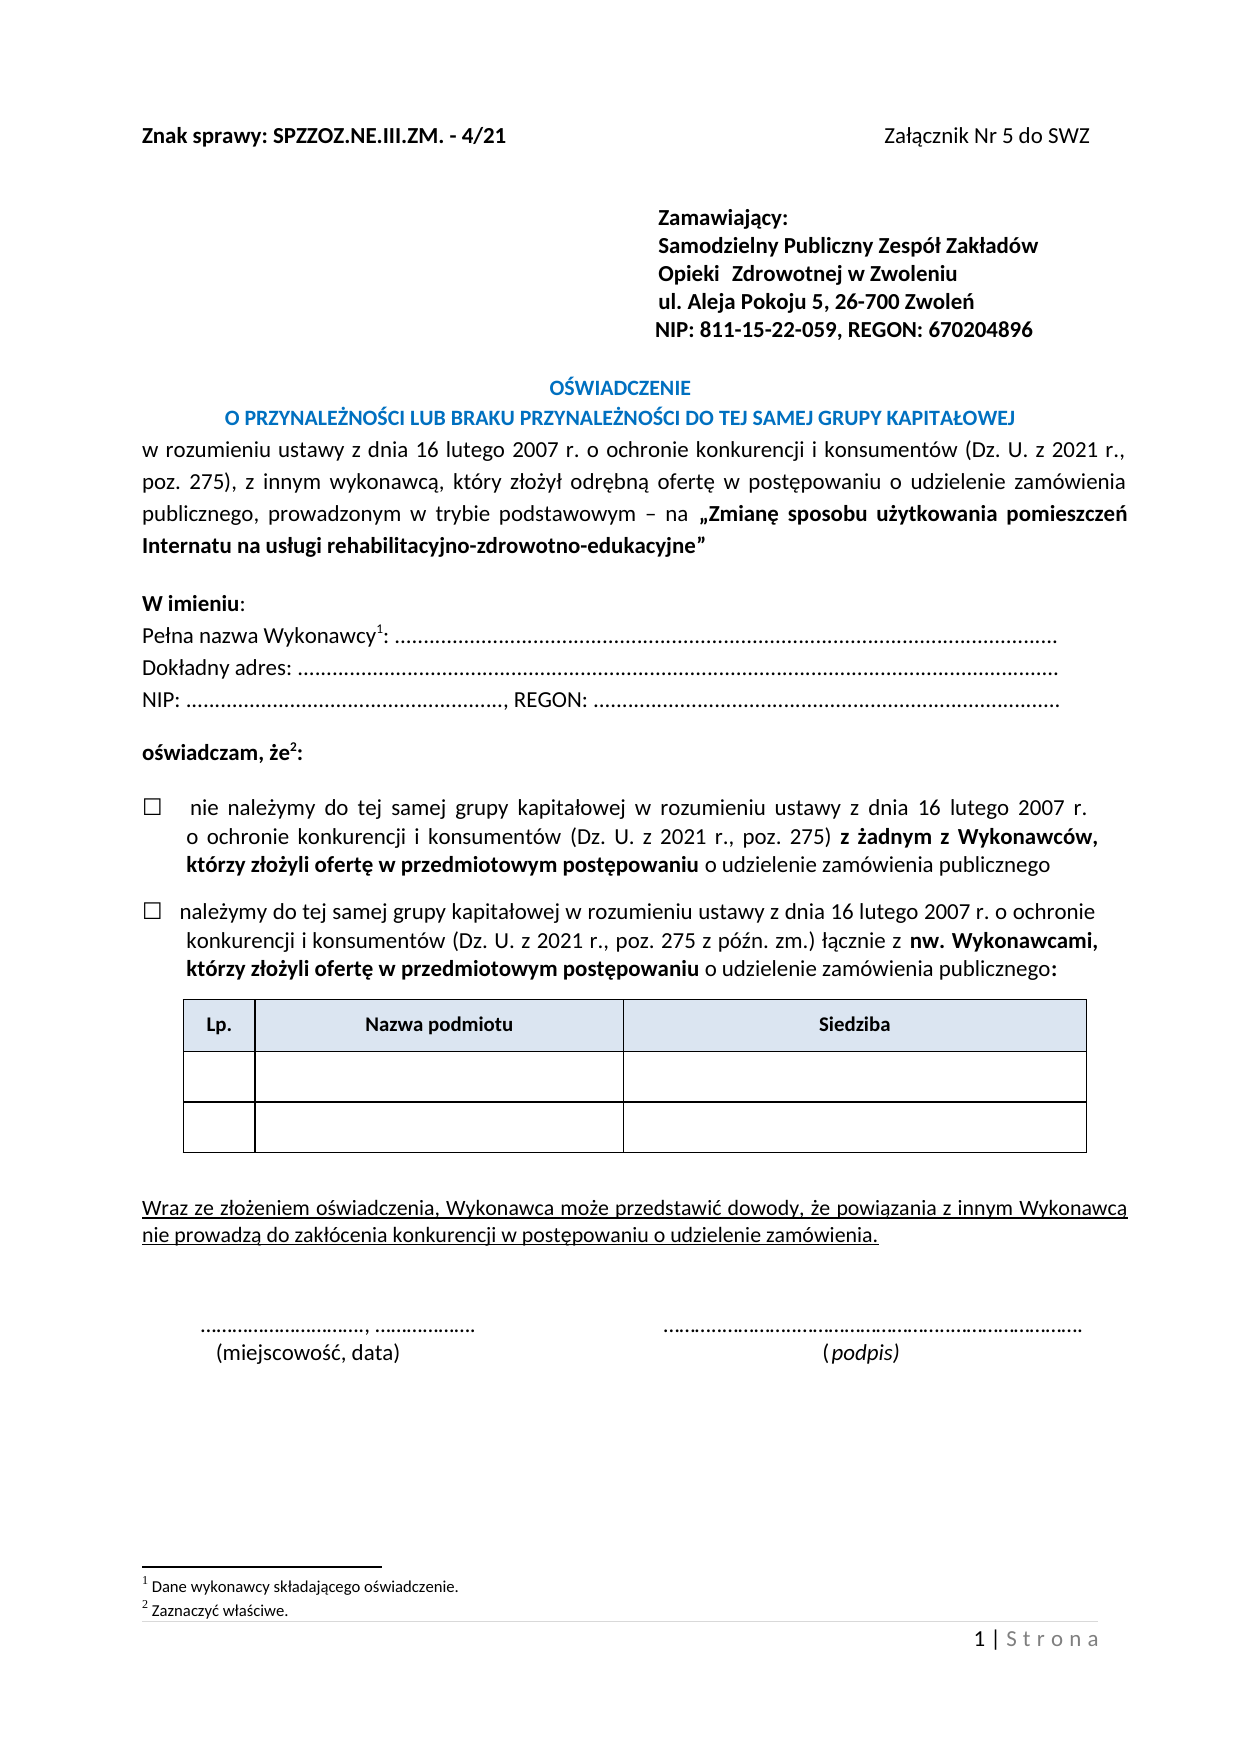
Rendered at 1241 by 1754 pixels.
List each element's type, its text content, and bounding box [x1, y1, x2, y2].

table_header Nazwa podmiotu [256, 1000, 623, 1051]
table_header Siedziba [624, 1000, 1086, 1051]
table_cell [256, 1103, 623, 1152]
text Zamawiający: [584, 203, 1098, 231]
text Dokładny adres: .................................................................................................................................... [142, 653, 1098, 681]
text Wraz ze złożeniem oświadczenia, Wykonawca może przedstawić dowody, że powiązania z innym Wykonawcą nie prowadzą do zakłócenia konkurencji w postępowaniu o udzielenie zamówienia. [142, 1219, 1128, 1248]
subtitle O PRZYNALEŻNOŚCI LUB BRAKU PRZYNALEŻNOŚCI DO TEJ SAMEJ GRUPY KAPITAŁOWEJ [142, 404, 1098, 431]
table_cell [184, 1103, 254, 1152]
table_cell [184, 1052, 254, 1101]
text Wraz ze złożeniem oświadczenia, Wykonawca może przedstawić dowody, że powiązania z innym Wykonawcą nie prowadzą do zakłócenia konkurencji w postępowaniu o udzielenie zamówienia. [142, 1194, 1128, 1217]
table_cell [624, 1052, 1086, 1101]
text NIP: ......................................................., REGON: ................................................................................. [142, 685, 1098, 713]
list NIP: 811-15-22-059, REGON: 670204896 [245, 315, 1098, 343]
text …………………………., ………………. ………..…………..………………………..……………………. (miejscowość, data) (podpis) [142, 1310, 1128, 1366]
text W imieniu: [142, 589, 1098, 617]
table_header Lp. [184, 1000, 254, 1051]
text Pełna nazwa Wykonawcy: ................................................................................................................... [142, 621, 1098, 649]
text ul. Aleja Pokoju 5, 26-700 Zwoleń [658, 287, 1098, 315]
text Znak sprawy: SPZZOZ.NE.III.ZM. - 4/21 Załącznik Nr 5 do SWZ [142, 122, 1098, 150]
subtitle OŚWIADCZENIE [142, 374, 1098, 400]
table_cell [256, 1052, 623, 1101]
text należymy do tej samej grupy kapitałowej w rozumieniu ustawy z dnia 16 lutego 2007 r. o ochronie konkurencji i konsumentów (Dz. U. z 2021 r., poz. 275 z późn. zm.) łącznie z nw. Wykonawcami, którzy złożyli ofertę w przedmiotowym postępowaniu o udzielenie zamówienia publicznego: [142, 895, 1098, 982]
text oświadczam, że: [142, 738, 1128, 766]
text nie należymy do tej samej grupy kapitałowej w rozumieniu ustawy z dnia 16 lutego 2007 r. o ochronie konkurencji i konsumentów (Dz. U. z 2021 r., poz. 275) z żadnym z Wykonawców, którzy złożyli ofertę w przedmiotowym postępowaniu o udzielenie zamówienia publicznego [142, 791, 1098, 878]
text Samodzielny Publiczny Zespół Zakładów Opieki Zdrowotnej w Zwoleniu [584, 231, 1098, 287]
table_cell [624, 1103, 1086, 1152]
text w rozumieniu ustawy z dnia 16 lutego 2007 r. o ochronie konkurencji i konsumentów (Dz. U. z 2021 r., poz. 275), z innym wykonawcą, który złożył odrębną ofertę w postępowaniu o udzielenie zamówienia publicznego, prowadzonym w trybie podstawowym – na „Zmianę sposobu użytkowania pomieszczeń Internatu na usługi rehabilitacyjno-zdrowotno-edukacyjne” [142, 435, 1128, 559]
